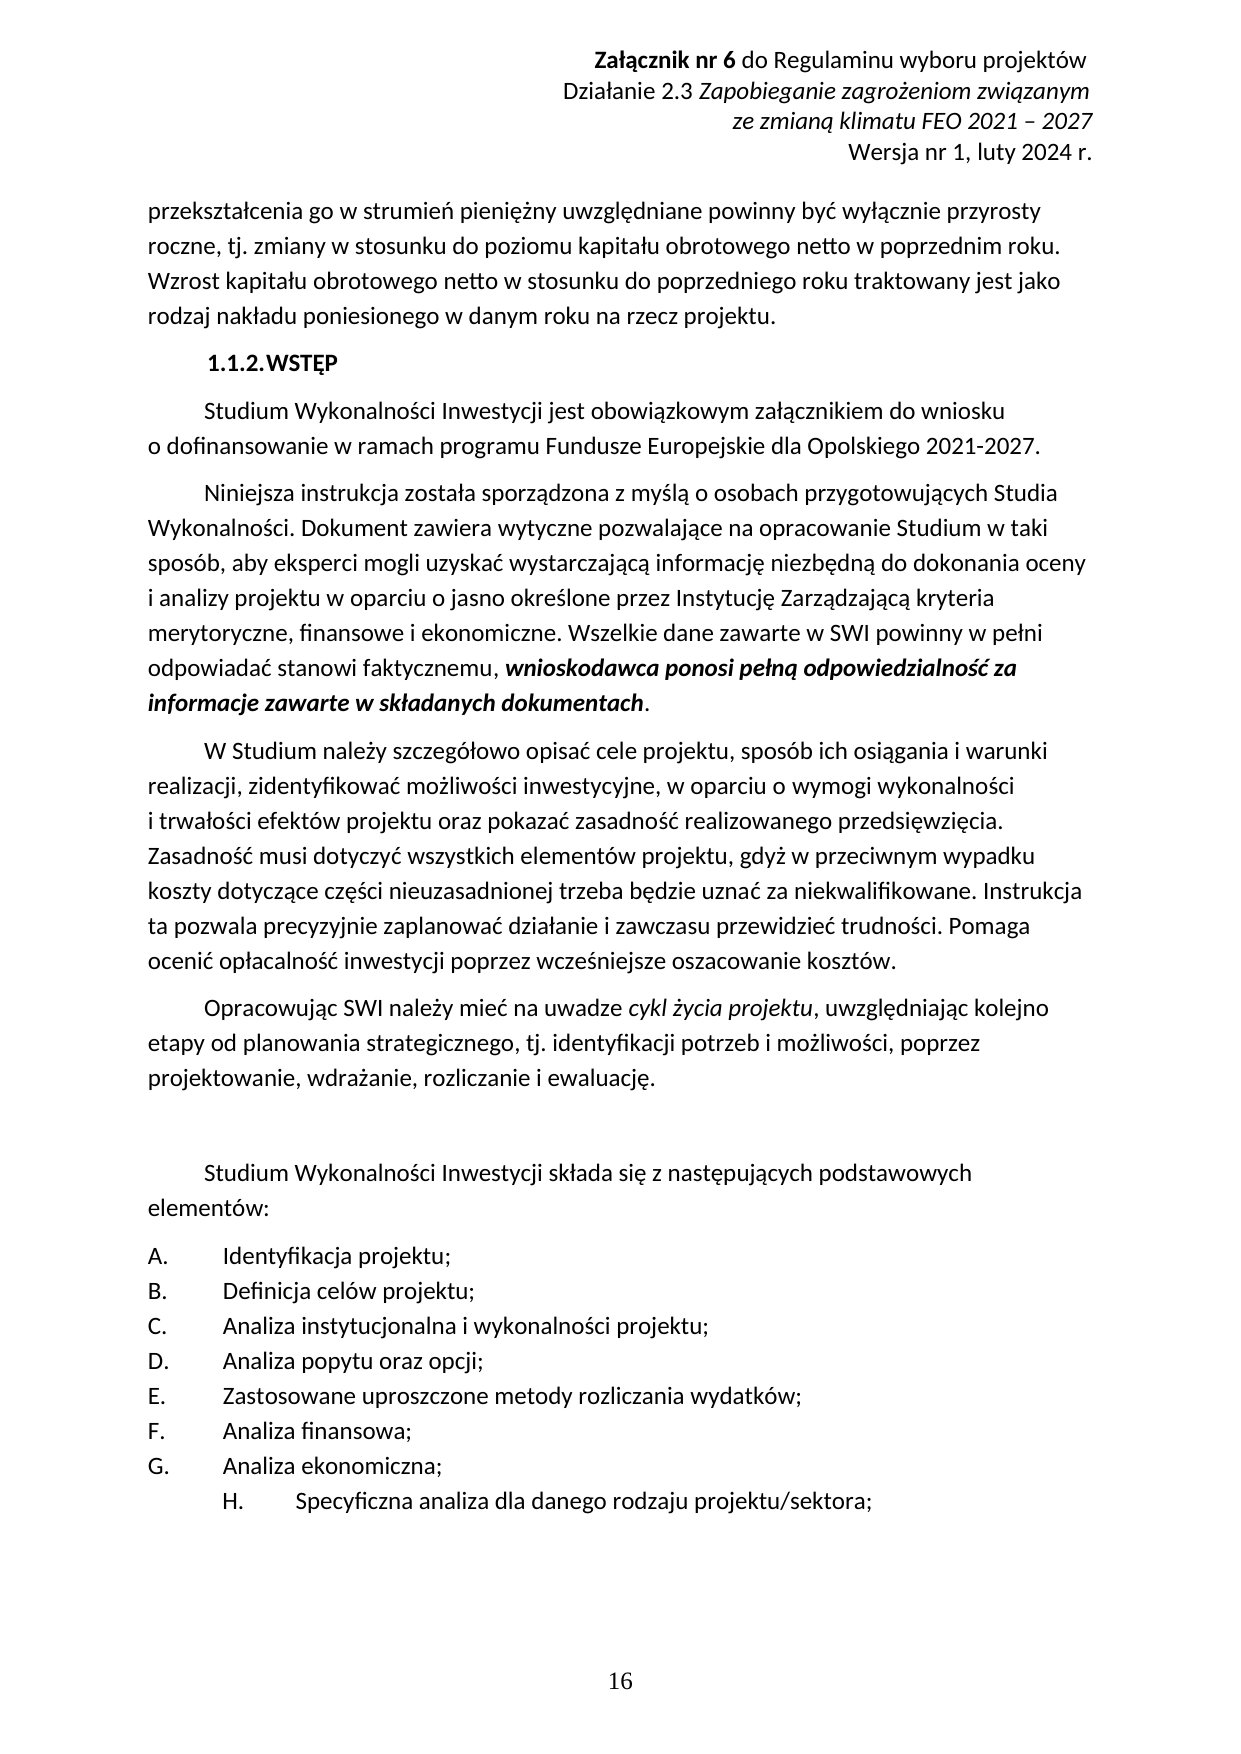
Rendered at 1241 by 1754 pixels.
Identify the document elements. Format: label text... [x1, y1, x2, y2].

list Analiza ekonomiczna; [148, 1450, 1092, 1481]
text Studium Wykonalności Inwestycji składa się z następujących podstawowych elementów: [148, 1158, 1092, 1223]
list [148, 195, 1092, 331]
list Definicja celów projektu; [148, 1275, 1092, 1306]
text Opracowując SWI należy mieć na uwadze cykl życia projektu, uwzględniając kolejno etapy od planowania strategicznego, tj. identyfikacji potrzeb i możliwości, poprzez projektowanie, wdrażanie, rozliczanie i ewaluację. [148, 993, 1092, 1093]
list Analiza popytu oraz opcji; [148, 1345, 1092, 1376]
subtitle WSTĘP [207, 348, 1092, 378]
list Specyficzna analiza dla danego rodzaju projektu/sektora; [222, 1485, 1092, 1516]
list Analiza finansowa; [148, 1415, 1092, 1446]
list Identyfikacja projektu; [148, 1240, 1092, 1271]
text W Studium należy szczegółowo opisać cele projektu, sposób ich osiągania i warunki realizacji, zidentyfikować możliwości inwestycyjne, w oparciu o wymogi wykonalności i trwałości efektów projektu oraz pokazać zasadność realizowanego przedsięwzięcia. Zasadność musi dotyczyć wszystkich elementów projektu, gdyż w przeciwnym wypadku koszty dotyczące części nieuzasadnionej trzeba będzie uznać za niekwalifikowane. Instrukcja ta pozwala precyzyjnie zaplanować działanie i zawczasu przewidzieć trudności. Pomaga ocenić opłacalność inwestycji poprzez wcześniejsze oszacowanie kosztów. [148, 735, 1092, 976]
list Zastosowane uproszczone metody rozliczania wydatków; [148, 1380, 1092, 1411]
text Niniejsza instrukcja została sporządzona z myślą o osobach przygotowujących Studia Wykonalności. Dokument zawiera wytyczne pozwalające na opracowanie Studium w taki sposób, aby eksperci mogli uzyskać wystarczającą informację niezbędną do dokonania oceny i analizy projektu w oparciu o jasno określone przez Instytucję Zarządzającą kryteria merytoryczne, finansowe i ekonomiczne. Wszelkie dane zawarte w SWI powinny w pełni odpowiadać stanowi faktycznemu, wnioskodawca ponosi pełną odpowiedzialność za informacje zawarte w składanych dokumentach. [148, 478, 1092, 718]
text Studium Wykonalności Inwestycji jest obowiązkowym załącznikiem do wniosku o dofinansowanie w ramach programu Fundusze Europejskie dla Opolskiego 2021-2027. [148, 395, 1092, 461]
list Analiza instytucjonalna i wykonalności projektu; [148, 1310, 1092, 1341]
